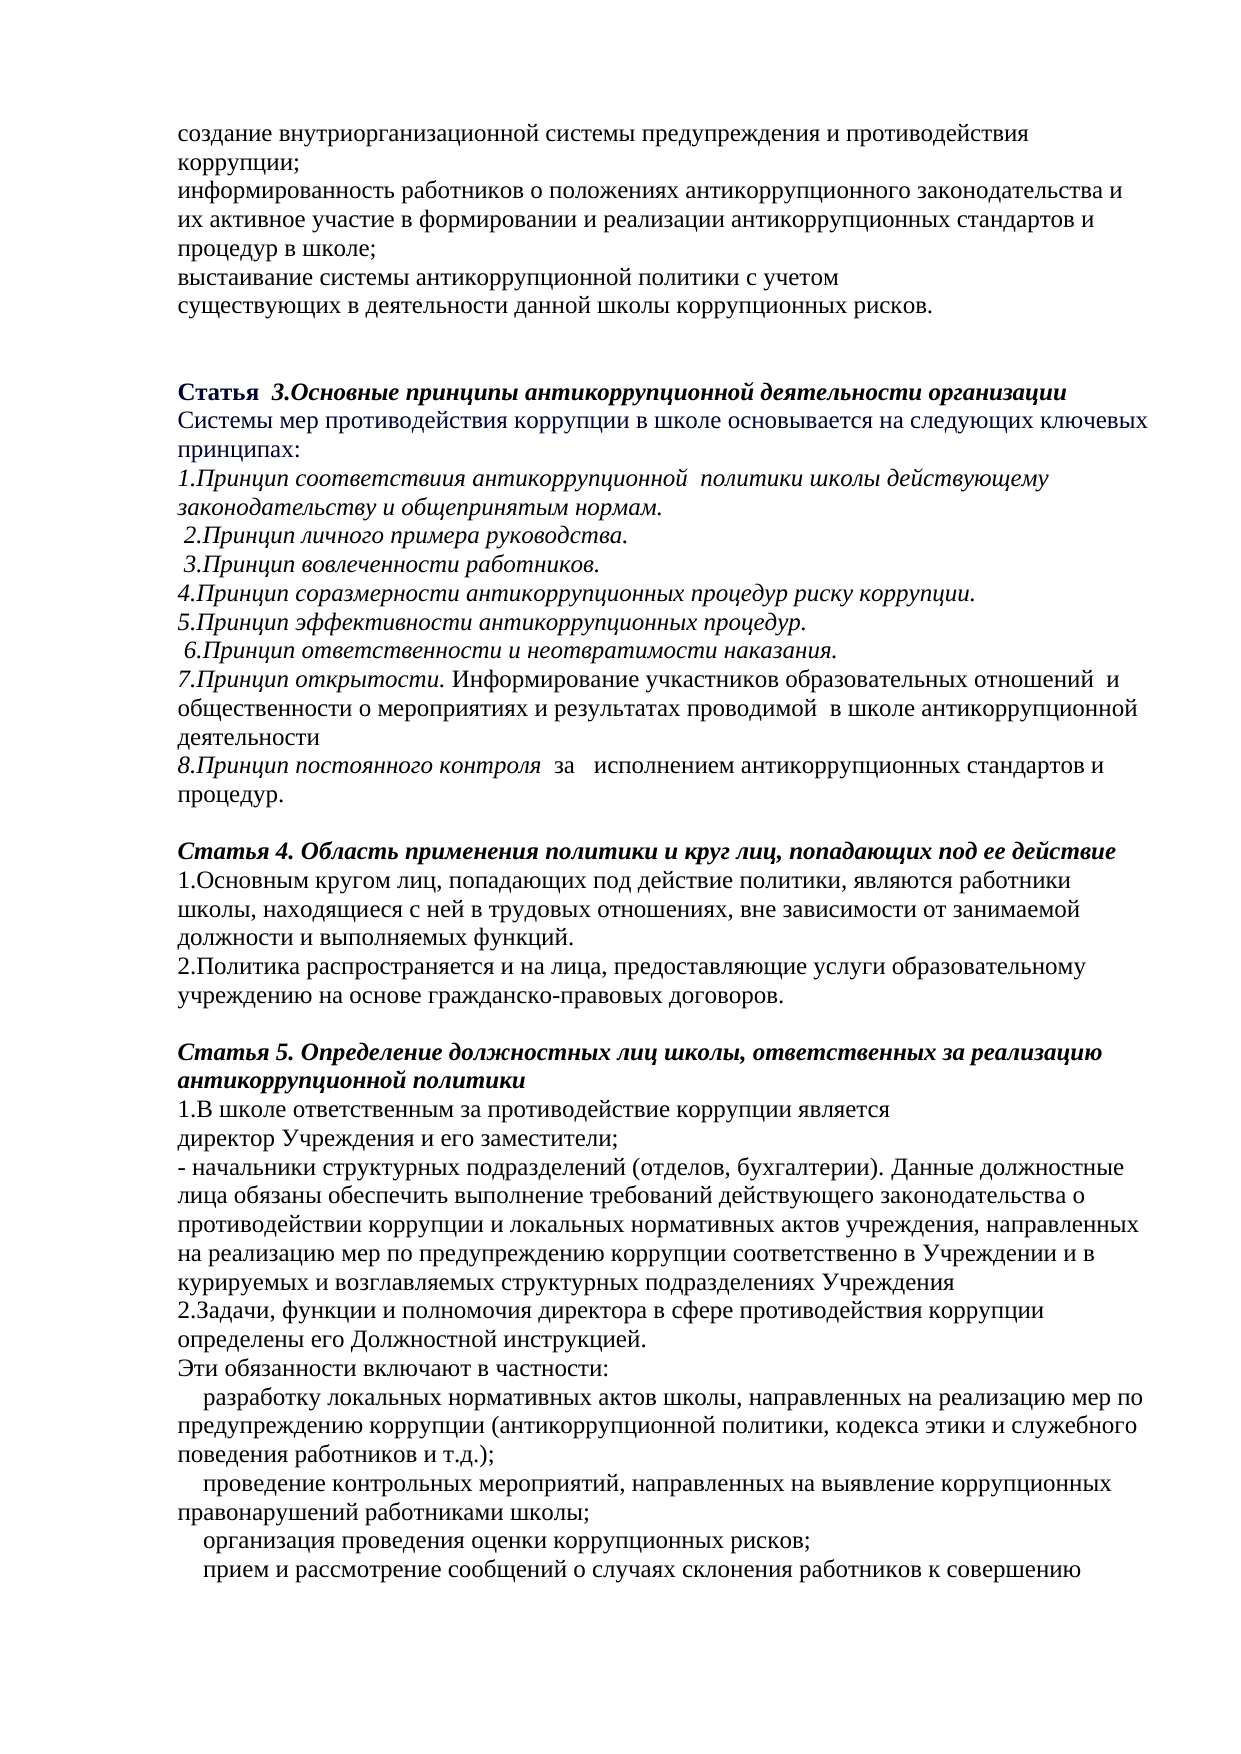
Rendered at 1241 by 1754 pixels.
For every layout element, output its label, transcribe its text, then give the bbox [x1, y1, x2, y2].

text учреждению на основе гражданско-правовых договоров. [177, 980, 1152, 1009]
text - начальники структурных подразделений (отделов, бухгалтерии). Данные должностные лица обязаны обеспечить выполнение требований действующего законодательства о противодействии коррупции и локальных нормативных актов учреждения, направленных на реализацию мер по предупреждению коррупции соответственно в Учреждении и в курируемых и возглавляемых структурных подразделениях Учреждения [177, 1152, 1152, 1295]
text  проведение контрольных мероприятий, направленных на выявление коррупционных [177, 1468, 1152, 1497]
text 4.Принцип соразмерности антикоррупционных процедур риску коррупции. [177, 578, 1152, 607]
text 1.Принцип соответствиия антикоррупционной политики школы действующему законодательству и общепринятым нормам. [177, 463, 1152, 521]
text  разработку локальных нормативных актов школы, направленных на реализацию мер по предупреждению коррупции (антикоррупционной политики, кодекса этики и служебного поведения работников и т.д.); [177, 1382, 1152, 1468]
text 2.Политика распространяется и на лица, предоставляющие услуги образовательному [177, 951, 1152, 980]
text правонарушений работниками школы; [177, 1497, 1152, 1525]
text существующих в деятельности данной школы коррупционных рисков. [177, 291, 1152, 319]
text создание внутриорганизационной системы предупреждения и противодействия коррупции; [177, 118, 1152, 176]
text Статья 4. Область применения политики и круг лиц, попадающих под ее действие [177, 836, 1152, 865]
text Статья 3.Основные принципы антикоррупционной деятельности организации [177, 377, 1152, 406]
text 1.Основным кругом лиц, попадающих под действие политики, являются работники школы, находящиеся с ней в трудовых отношениях, вне зависимости от занимаемой должности и выполняемых функций. [177, 865, 1152, 951]
text 2.Принцип личного примера руководства. [177, 521, 1152, 549]
text информированность работников о положениях антикоррупционного законодательства и их активное участие в формировании и реализации антикоррупционных стандартов и процедур в школе; [177, 176, 1152, 262]
text 7.Принцип открытости. Информирование учкастников образовательных отношений и общественности о мероприятиях и результатах проводимой в школе антикоррупционной деятельности [177, 664, 1152, 751]
text Системы мер противодействия коррупции в школе основывается на следующих ключевых принципах: [177, 406, 1152, 463]
text 8.Принцип постоянного контроля за исполнением антикоррупционных стандартов и процедур. [177, 751, 1152, 808]
text 1.В школе ответственным за противодействие коррупции является [177, 1094, 1152, 1123]
text  организация проведения оценки коррупционных рисков; [177, 1525, 1152, 1554]
text директор Учреждения и его заместители; [177, 1123, 1152, 1152]
text Статья 5. Определение должностных лиц школы, ответственных за реализацию антикоррупционной политики [177, 1037, 1152, 1094]
text  прием и рассмотрение сообщений о случаях склонения работников к совершению [177, 1554, 1152, 1583]
text выстаивание системы антикоррупционной политики с учетом [177, 262, 1152, 291]
text 6.Принцип ответственности и неотвратимости наказания. [177, 636, 1152, 664]
text 3.Принцип вовлеченности работников. [177, 549, 1152, 578]
text Эти обязанности включают в частности: [177, 1353, 1152, 1382]
text 2.Задачи, функции и полномочия директора в сфере противодействия коррупции определены его Должностной инструкцией. [177, 1295, 1152, 1353]
text 5.Принцип эффективности антикоррупционных процедур. [177, 607, 1152, 636]
